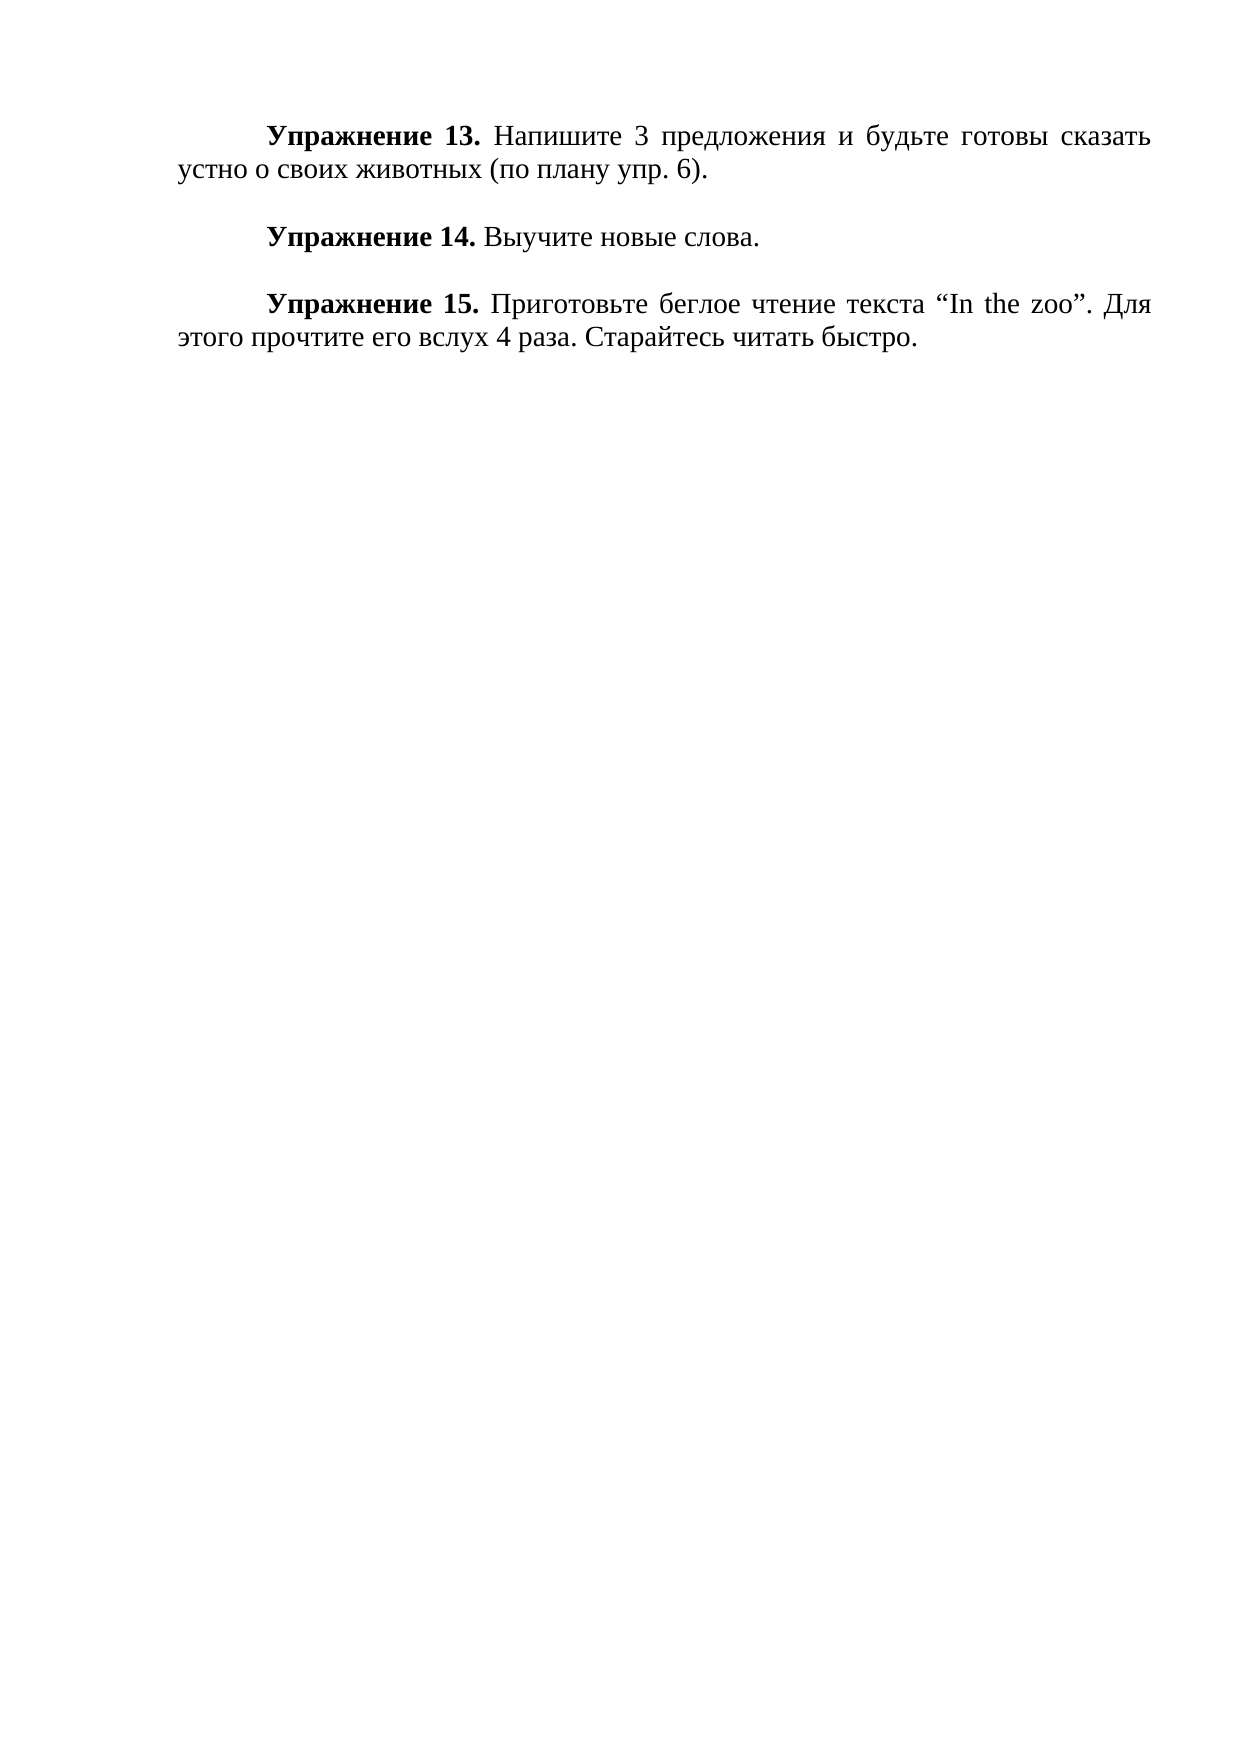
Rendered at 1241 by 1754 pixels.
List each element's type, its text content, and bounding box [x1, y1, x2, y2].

text Упражнение 13. Напишите 3 предложения и будьте готовы сказать устно о своих животных (по плану упр. 6). [177, 118, 1152, 185]
text Упражнение 15. Приготовьте беглое чтение текста “In the zoo”. Для этого прочтите его вслух 4 раза. Старайтесь читать быстро. [177, 286, 1152, 353]
text Упражнение 14. Выучите новые слова. [177, 219, 1152, 252]
